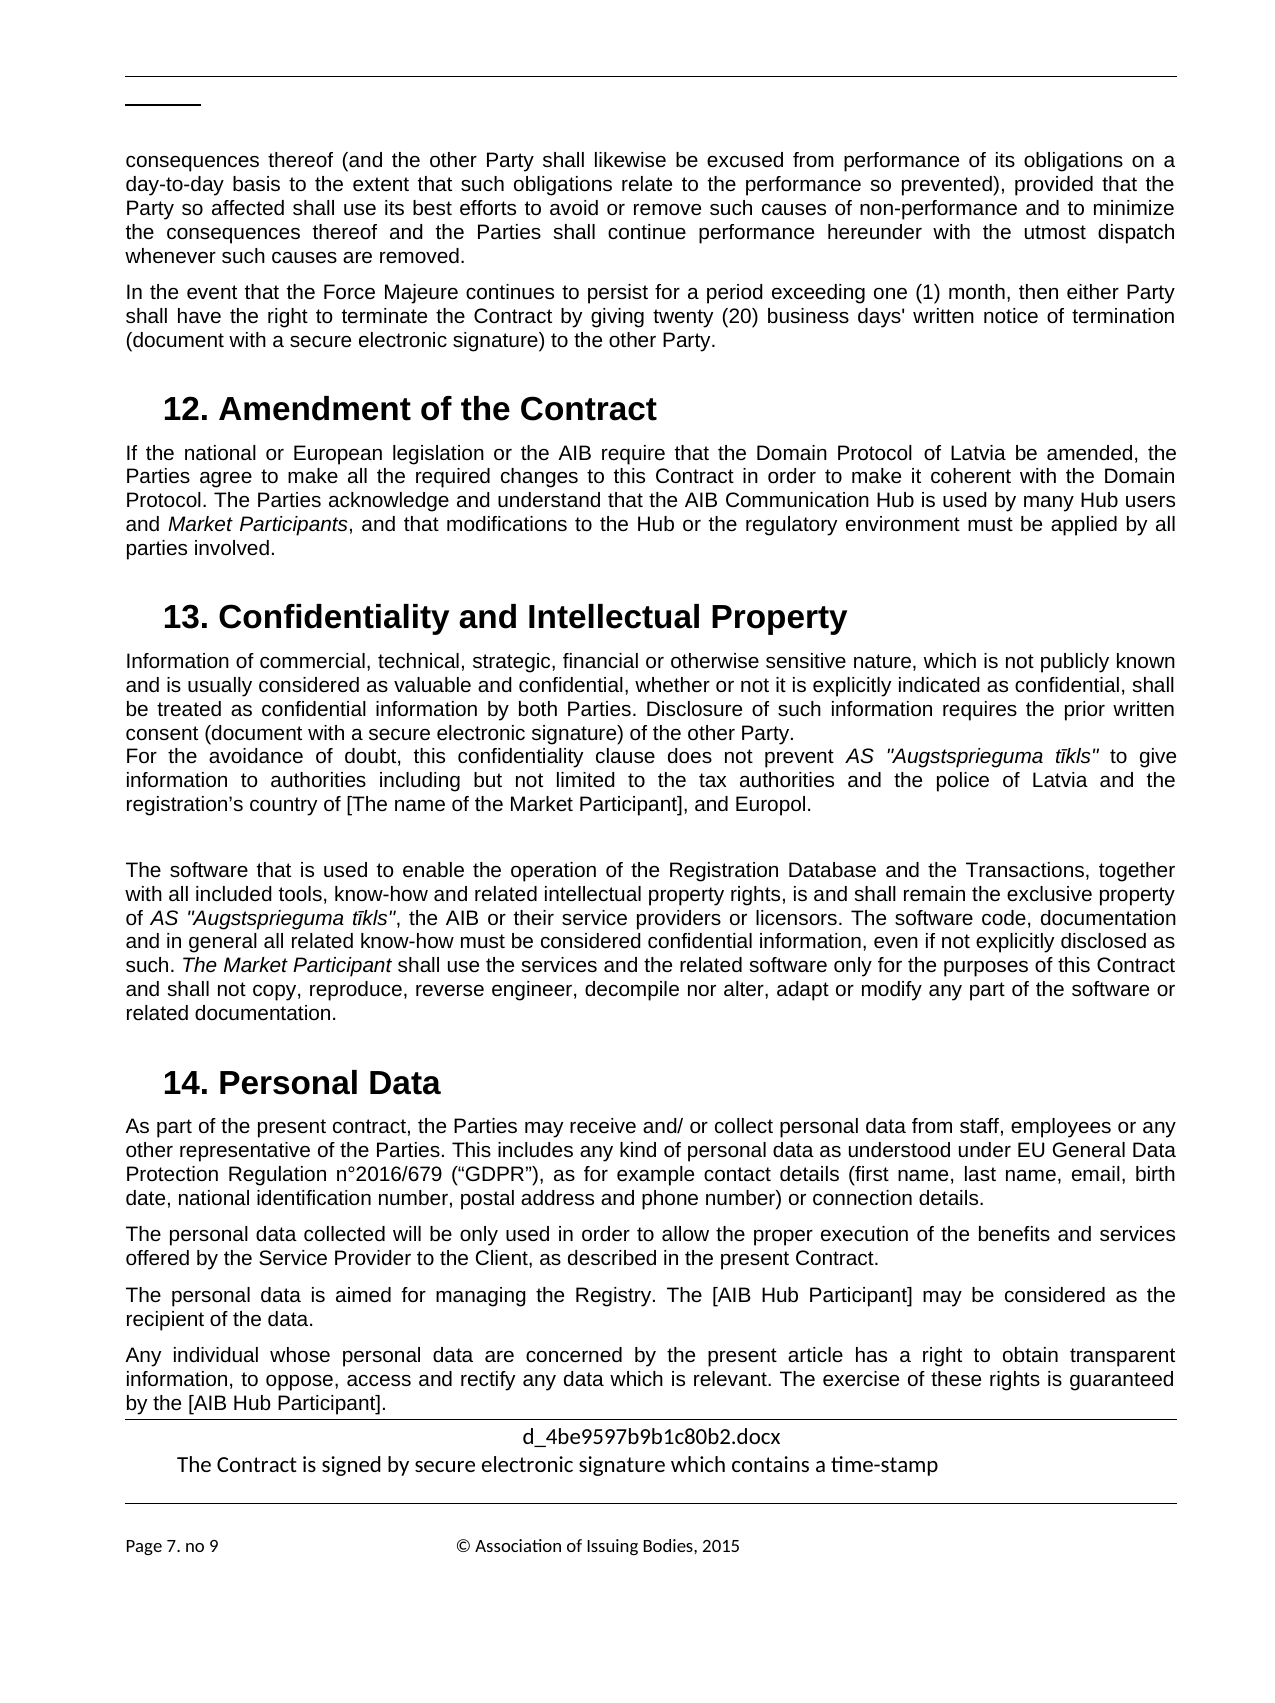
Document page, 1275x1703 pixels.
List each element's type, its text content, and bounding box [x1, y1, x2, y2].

text In the event that the Force Majeure continues to persist for a period exceeding one (1) month, then either Party shall have the right to terminate the Contract by giving twenty (20) business days' written notice of termination (document with a secure electronic signature) to the other Party. [125, 280, 1177, 352]
text As part of the present contract, the Parties may receive and/ or collect personal data from staff, employees or any other representative of the Parties. This includes any kind of personal data as understood under EU General Data Protection Regulation n°2016/679 (“GDPR”), as for example contact details (first name, last name, email, birth date, national identification number, postal address and phone number) or connection details. [125, 1114, 1177, 1209]
text The personal data is aimed for managing the Registry. The [AIB Hub Participant] may be considered as the recipient of the data. [125, 1282, 1177, 1330]
text 12. Amendment of the Contract [163, 389, 1177, 428]
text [125, 148, 1177, 267]
text 13. Confidentiality and Intellectual Property [163, 598, 1177, 636]
text Any individual whose personal data are concerned by the present article has a right to obtain transparent information, to oppose, access and rectify any data which is relevant. The exercise of these rights is guaranteed by the [AIB Hub Participant]. [125, 1343, 1177, 1415]
text If the national or European legislation or the AIB require that the Domain Protocol of Latvia be amended, the Parties agree to make all the required changes to this Contract in order to make it coherent with the Domain Protocol. The Parties acknowledge and understand that the AIB Communication Hub is used by many Hub users and Market Participants, and that modifications to the Hub or the regulatory environment must be applied by all parties involved. [125, 440, 1177, 560]
text The personal data collected will be only used in order to allow the proper execution of the benefits and services offered by the Service Provider to the Client, as described in the present Contract. [125, 1222, 1177, 1270]
text The software that is used to enable the operation of the Registration Database and the Transactions, together with all included tools, know-how and related intellectual property rights, is and shall remain the exclusive property of AS "Augstsprieguma tīkls", the AIB or their service providers or licensors. The software code, documentation and in general all related know-how must be considered confidential information, even if not explicitly disclosed as such. The Market Participant shall use the services and the related software only for the purposes of this Contract and shall not copy, reproduce, reverse engineer, decompile nor alter, adapt or modify any part of the software or related documentation. [125, 857, 1177, 1025]
text 14. Personal Data [163, 1063, 1177, 1101]
text Information of commercial, technical, strategic, financial or otherwise sensitive nature, which is not publicly known and is usually considered as valuable and confidential, whether or not it is explicitly indicated as confidential, shall be treated as confidential information by both Parties. Disclosure of such information requires the prior written consent (document with a secure electronic signature) of the other Party. For the avoidance of doubt, this confidentiality clause does not prevent AS "Augstsprieguma tīkls" to give information to authorities including but not limited to the tax authorities and the police of Latvia and the registration’s country of [The name of the Market Participant], and Europol. [125, 648, 1177, 816]
